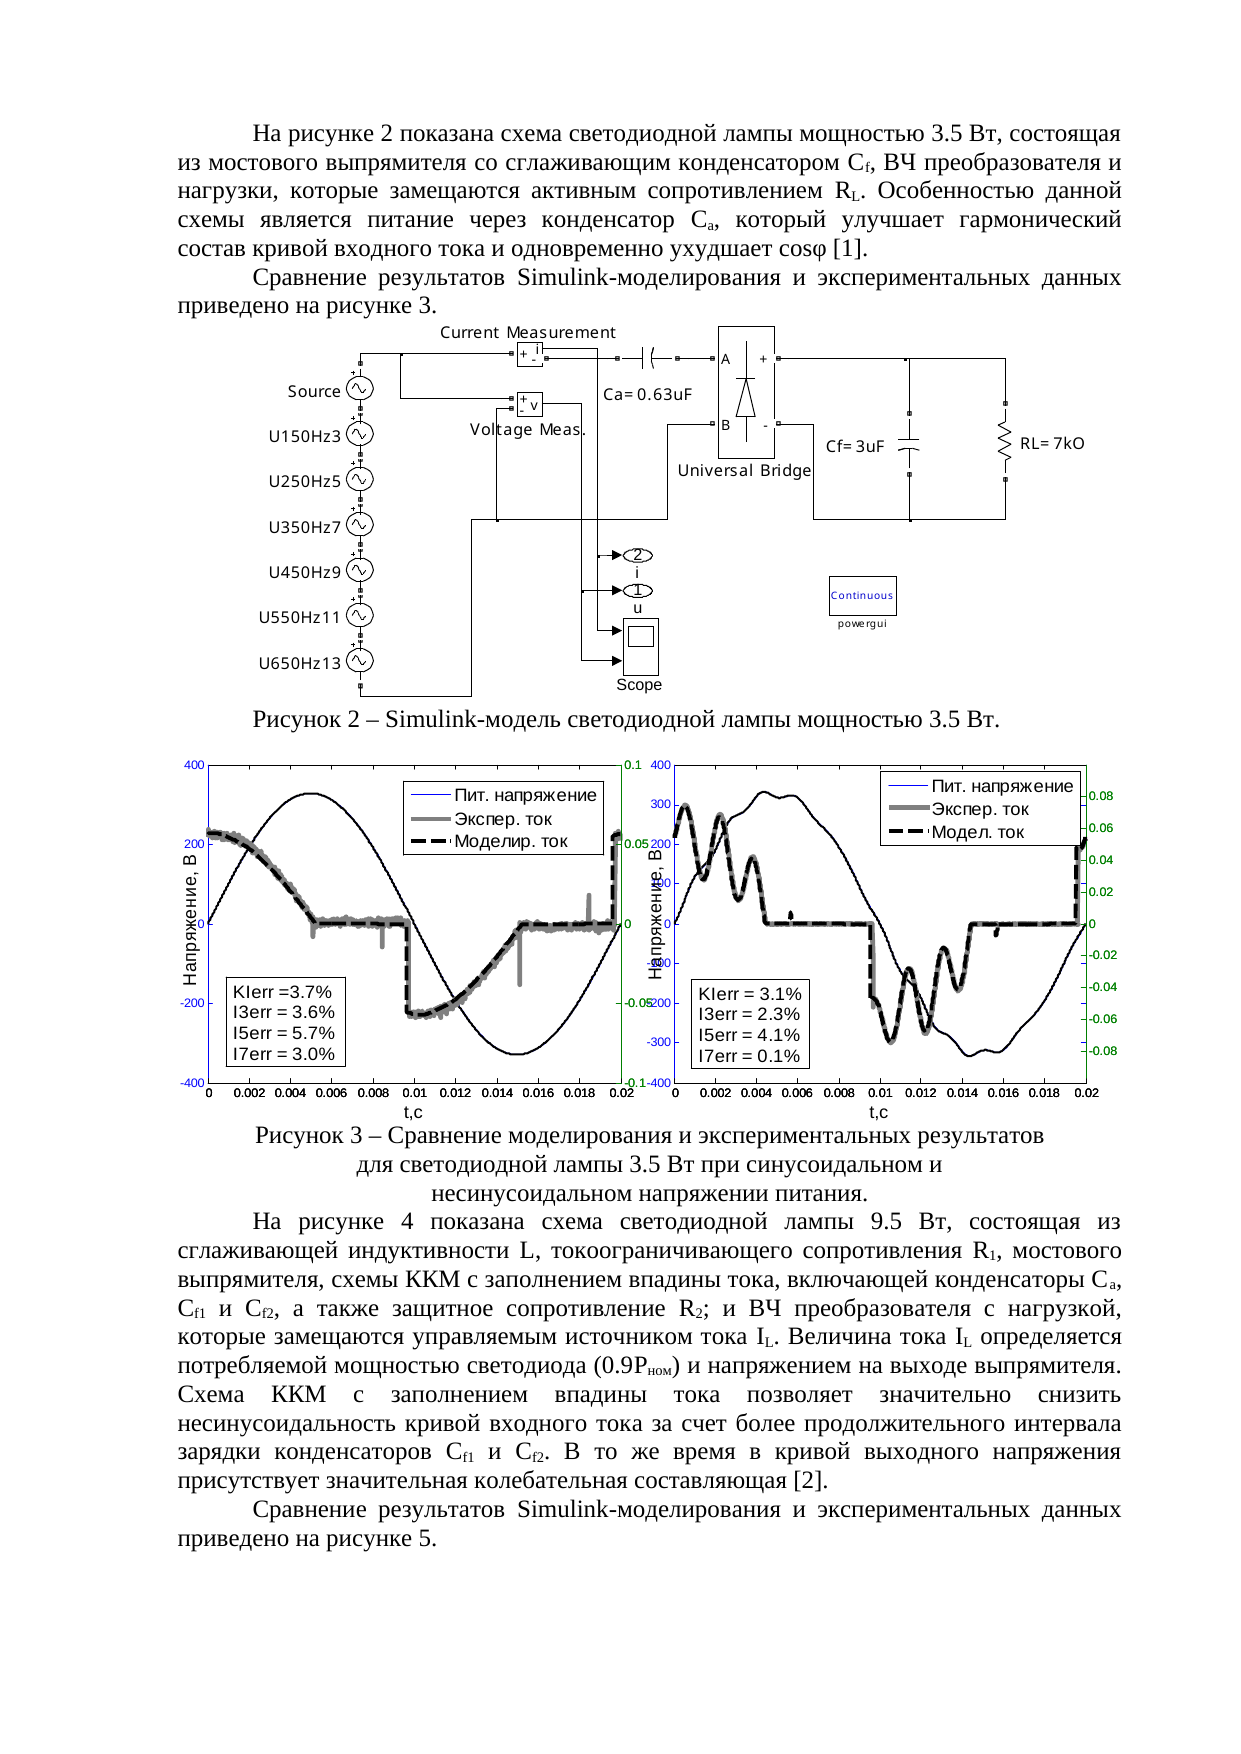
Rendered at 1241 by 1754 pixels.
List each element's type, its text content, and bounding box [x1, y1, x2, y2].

text Сравнение результатов Simulink-моделирования и экспериментальных данных приведено на рисунке 5. [177, 1494, 1122, 1551]
text несинусоидальном напряжении питания. [177, 1178, 1122, 1206]
text На рисунке 4 показана схема светодиодной лампы 9.5 Вт, состоящая из сглаживающей индуктивности L, токоограничивающего сопротивления R1, мостового выпрямителя, схемы ККМ с заполнением впадины тока, включающей конденсаторы Ca, Cf1 и Cf2, а также защитное сопротивление R2; и ВЧ преобразователя с нагрузкой, которые замещаются управляемым источником тока IL. Величина тока IL определяется потребляемой мощностью светодиода (0.9Pном) и напряжением на выходе выпрямителя. Схема ККМ с заполнением впадины тока позволяет значительно снизить несинусоидальность кривой входного тока за счет более продолжительного интервала зарядки конденсаторов Cf1 и Cf2. В то же время в кривой выходного напряжения присутствует значительная колебательная составляющая [2]. [177, 1206, 1122, 1494]
text Рисунок 3 – Сравнение моделирования и экспериментальных результатов [177, 733, 1122, 1149]
text На рисунке 2 показана схема светодиодной лампы мощностью 3.5 Вт, состоящая из мостового выпрямителя со сглаживающим конденсатором Сf, ВЧ преобразователя и нагрузки, которые замещаются активным сопротивлением RL. Особенностью данной схемы является питание через конденсатор Ca, который улучшает гармонический состав кривой входного тока и одновременно ухудшает cosφ [1]. [177, 118, 1122, 262]
text для светодиодной лампы 3.5 Вт при синусоидальном и [177, 1149, 1122, 1178]
text Сравнение результатов Simulink-моделирования и экспериментальных данных приведено на рисунке 3. [177, 262, 1122, 319]
text Рисунок 2 – Simulink-модель светодиодной лампы мощностью 3.5 Вт. [177, 704, 1122, 733]
